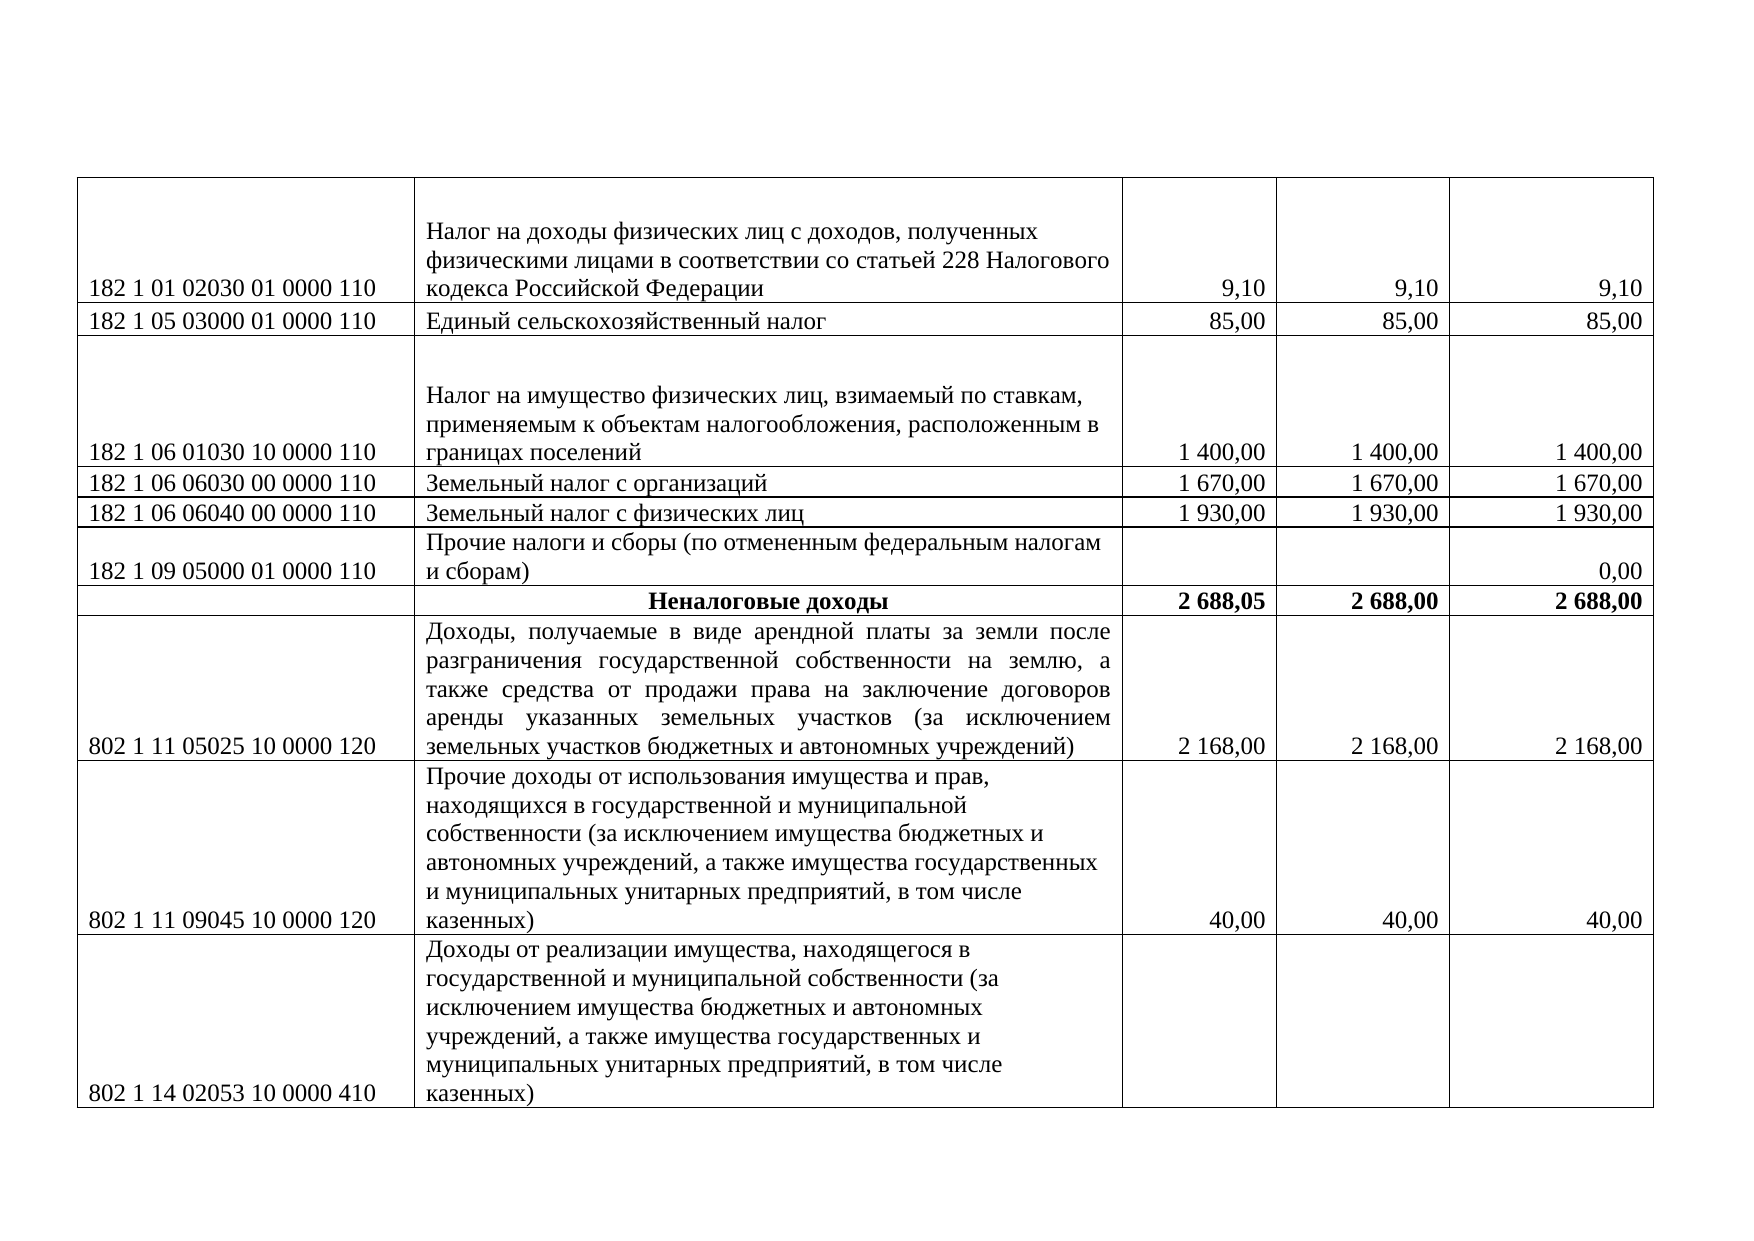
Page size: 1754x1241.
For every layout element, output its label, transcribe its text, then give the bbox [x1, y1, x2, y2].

table_cell Налог на имущество физических лиц, взимаемый по ставкам, применяемым к объектам налогообложения, расположенным в границах поселений [415, 336, 1122, 466]
table_cell 182 1 01 02030 01 0000 110 [78, 178, 414, 302]
table_cell Прочие налоги и сборы (по отмененным федеральным налогам и сборам) [415, 528, 1122, 585]
table_cell 802 1 11 05025 10 0000 120 [78, 616, 414, 760]
table_cell Земельный налог с организаций [415, 467, 1122, 496]
table_cell Доходы от реализации имущества, находящегося в государственной и муниципальной собственности (за исключением имущества бюджетных и автономных учреждений, а также имущества государственных и муниципальных унитарных предприятий, в том числе казенных) [415, 935, 1122, 1107]
table_cell [78, 586, 414, 615]
table_cell 182 1 06 06030 00 0000 110 [78, 467, 414, 496]
table_cell 182 1 05 03000 01 0000 110 [78, 303, 414, 335]
table_cell Доходы, получаемые в виде арендной платы за земли после разграничения государственной собственности на землю, а также средства от продажи права на заключение договоров аренды указанных земельных участков (за исключением земельных участков бюджетных и автономных учреждений) [415, 616, 1122, 760]
table_cell Неналоговые доходы [415, 586, 1122, 615]
table_cell 9,10 [1450, 178, 1653, 302]
table_cell Налог на доходы физических лиц с доходов, полученных физическими лицами в соответствии со статьей 228 Налогового кодекса Российской Федерации [415, 178, 1122, 302]
table_cell 182 1 09 05000 01 0000 110 [78, 528, 414, 585]
table_cell 85,00 [1450, 303, 1653, 335]
table_cell 2 688,05 [1123, 586, 1276, 615]
table_cell 1 670,00 [1123, 467, 1276, 496]
table_cell 9,10 [1277, 178, 1449, 302]
table_cell 802 1 11 09045 10 0000 120 [78, 761, 414, 933]
table_cell 182 1 06 01030 10 0000 110 [78, 336, 414, 466]
table_cell [1450, 935, 1653, 1107]
table_cell 85,00 [1123, 303, 1276, 335]
table_cell 2 168,00 [1123, 616, 1276, 760]
table_cell 2 688,00 [1450, 586, 1653, 615]
table_cell 1 400,00 [1450, 336, 1653, 466]
table_cell [1277, 935, 1449, 1107]
table_cell 802 1 14 02053 10 0000 410 [78, 935, 414, 1107]
table_cell 1 670,00 [1277, 467, 1449, 496]
table_cell Прочие доходы от использования имущества и прав, находящихся в государственной и муниципальной собственности (за исключением имущества бюджетных и автономных учреждений, а также имущества государственных и муниципальных унитарных предприятий, в том числе казенных) [415, 761, 1122, 933]
table_cell [1123, 528, 1276, 585]
table_cell 2 688,00 [1277, 586, 1449, 615]
table_cell [1277, 528, 1449, 585]
table_cell [1123, 935, 1276, 1107]
table_cell 182 1 06 06040 00 0000 110 [78, 498, 414, 526]
table_cell 1 930,00 [1277, 498, 1449, 526]
table_cell 40,00 [1123, 761, 1276, 933]
table_cell 85,00 [1277, 303, 1449, 335]
table_cell 1 670,00 [1450, 467, 1653, 496]
table_cell 2 168,00 [1277, 616, 1449, 760]
table_cell 40,00 [1450, 761, 1653, 933]
table_cell Единый сельскохозяйственный налог [415, 303, 1122, 335]
table_cell 1 930,00 [1123, 498, 1276, 526]
table_cell 9,10 [1123, 178, 1276, 302]
table_cell 1 930,00 [1450, 498, 1653, 526]
table_cell 1 400,00 [1123, 336, 1276, 466]
table_cell 0,00 [1450, 528, 1653, 585]
table_cell Земельный налог с физических лиц [415, 498, 1122, 526]
table_cell 2 168,00 [1450, 616, 1653, 760]
table_cell 40,00 [1277, 761, 1449, 933]
table_cell 1 400,00 [1277, 336, 1449, 466]
